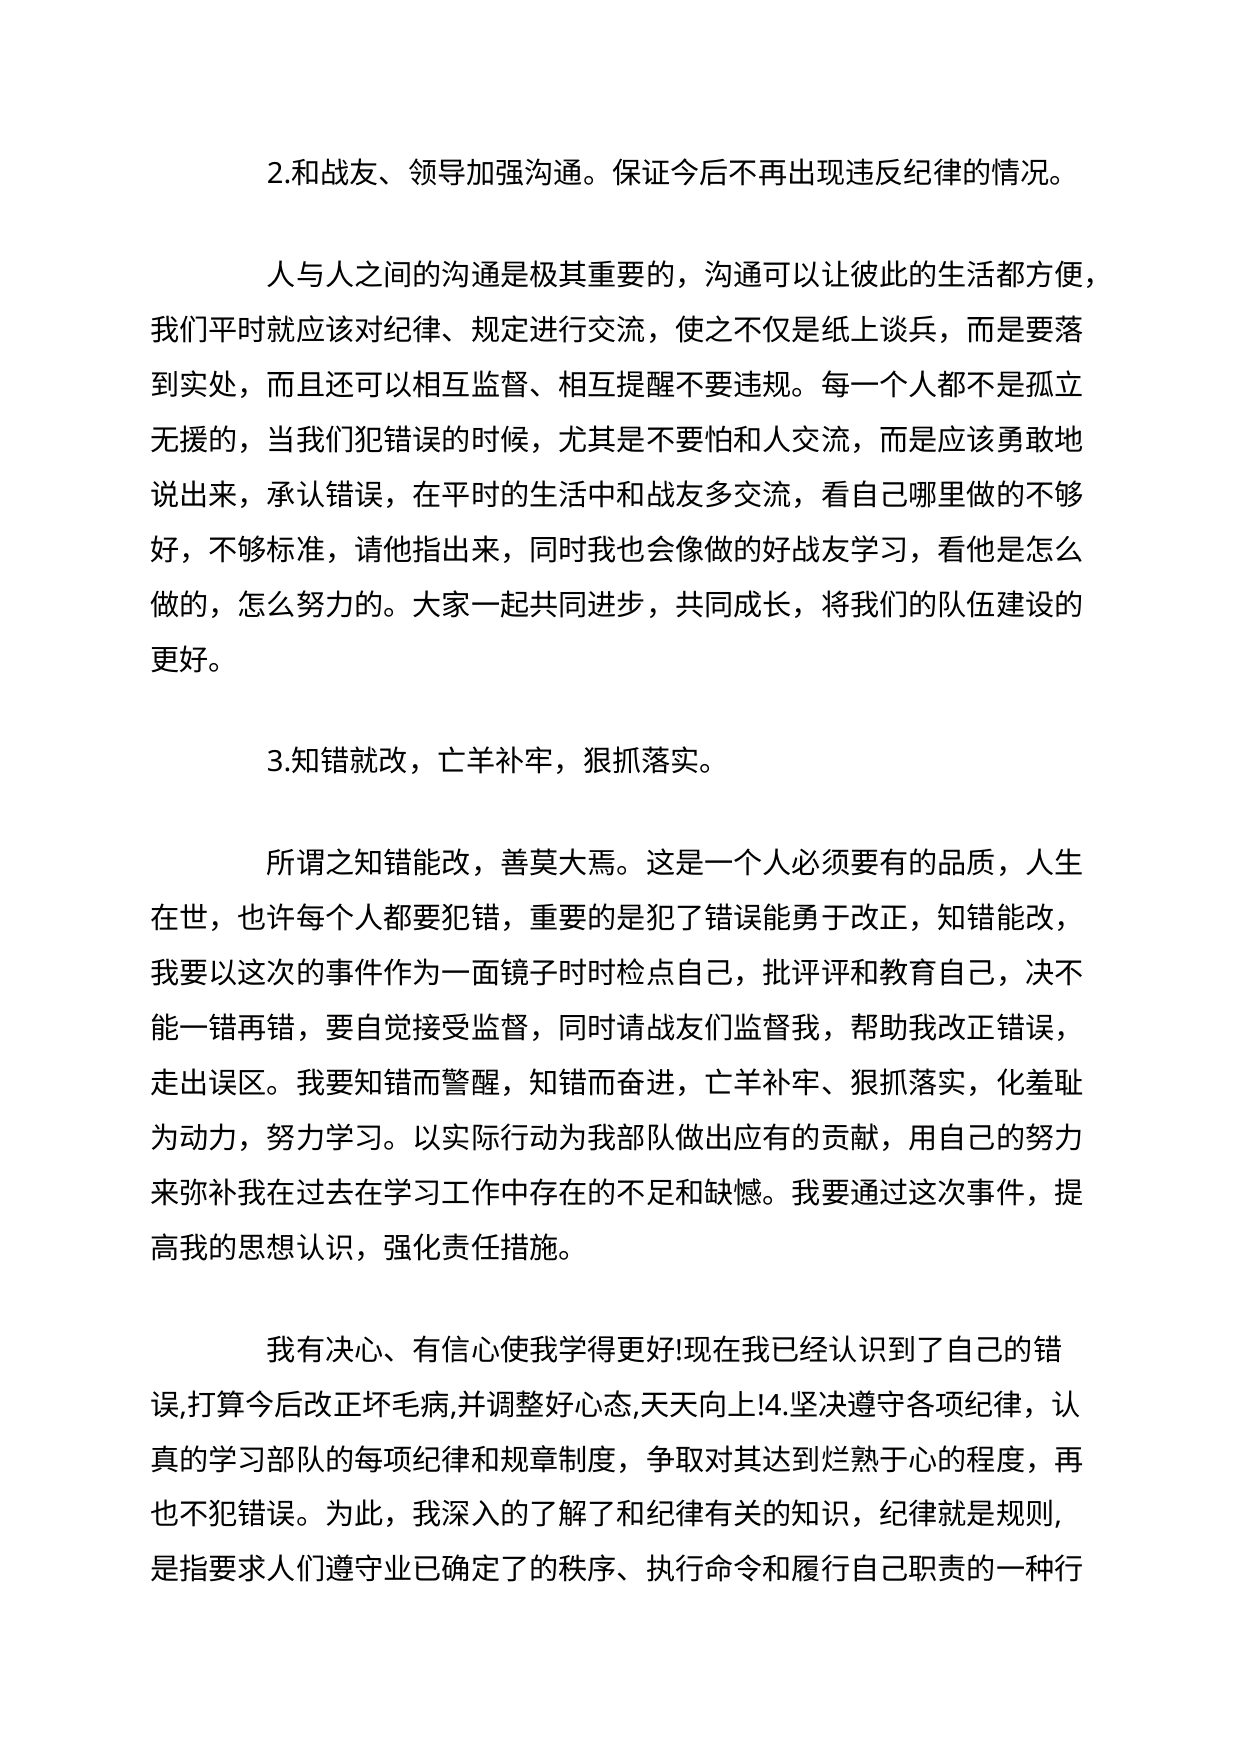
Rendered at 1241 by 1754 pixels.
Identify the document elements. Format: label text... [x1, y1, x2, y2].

text 人与人之间的沟通是极其重要的，沟通可以让彼此的生活都方便，我们平时就应该对纪律、规定进行交流，使之不仅是纸上谈兵，而是要落到实处，而且还可以相互监督、相互提醒不要违规。每一个人都不是孤立无援的，当我们犯错误的时候，尤其是不要怕和人交流，而是应该勇敢地说出来，承认错误，在平时的生活中和战友多交流，看自己哪里做的不够好，不够标准，请他指出来，同时我也会像做的好战友学习，看他是怎么做的，怎么努力的。大家一起共同进步，共同成长，将我们的队伍建设的更好。 [150, 252, 1090, 678]
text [150, 1326, 1090, 1588]
text 所谓之知错能改，善莫大焉。这是一个人必须要有的品质，人生在世，也许每个人都要犯错，重要的是犯了错误能勇于改正，知错能改，我要以这次的事件作为一面镜子时时检点自己，批评评和教育自己，决不能一错再错，要自觉接受监督，同时请战友们监督我，帮助我改正错误，走出误区。我要知错而警醒，知错而奋进，亡羊补牢、狠抓落实，化羞耻为动力，努力学习。以实际行动为我部队做出应有的贡献，用自己的努力来弥补我在过去在学习工作中存在的不足和缺憾。我要通过这次事件，提高我的思想认识，强化责任措施。 [150, 840, 1090, 1267]
text 3.知错就改，亡羊补牢，狠抓落实。 [150, 738, 1090, 780]
text 2.和战友、领导加强沟通。保证今后不再出现违反纪律的情况。 [150, 150, 1090, 192]
